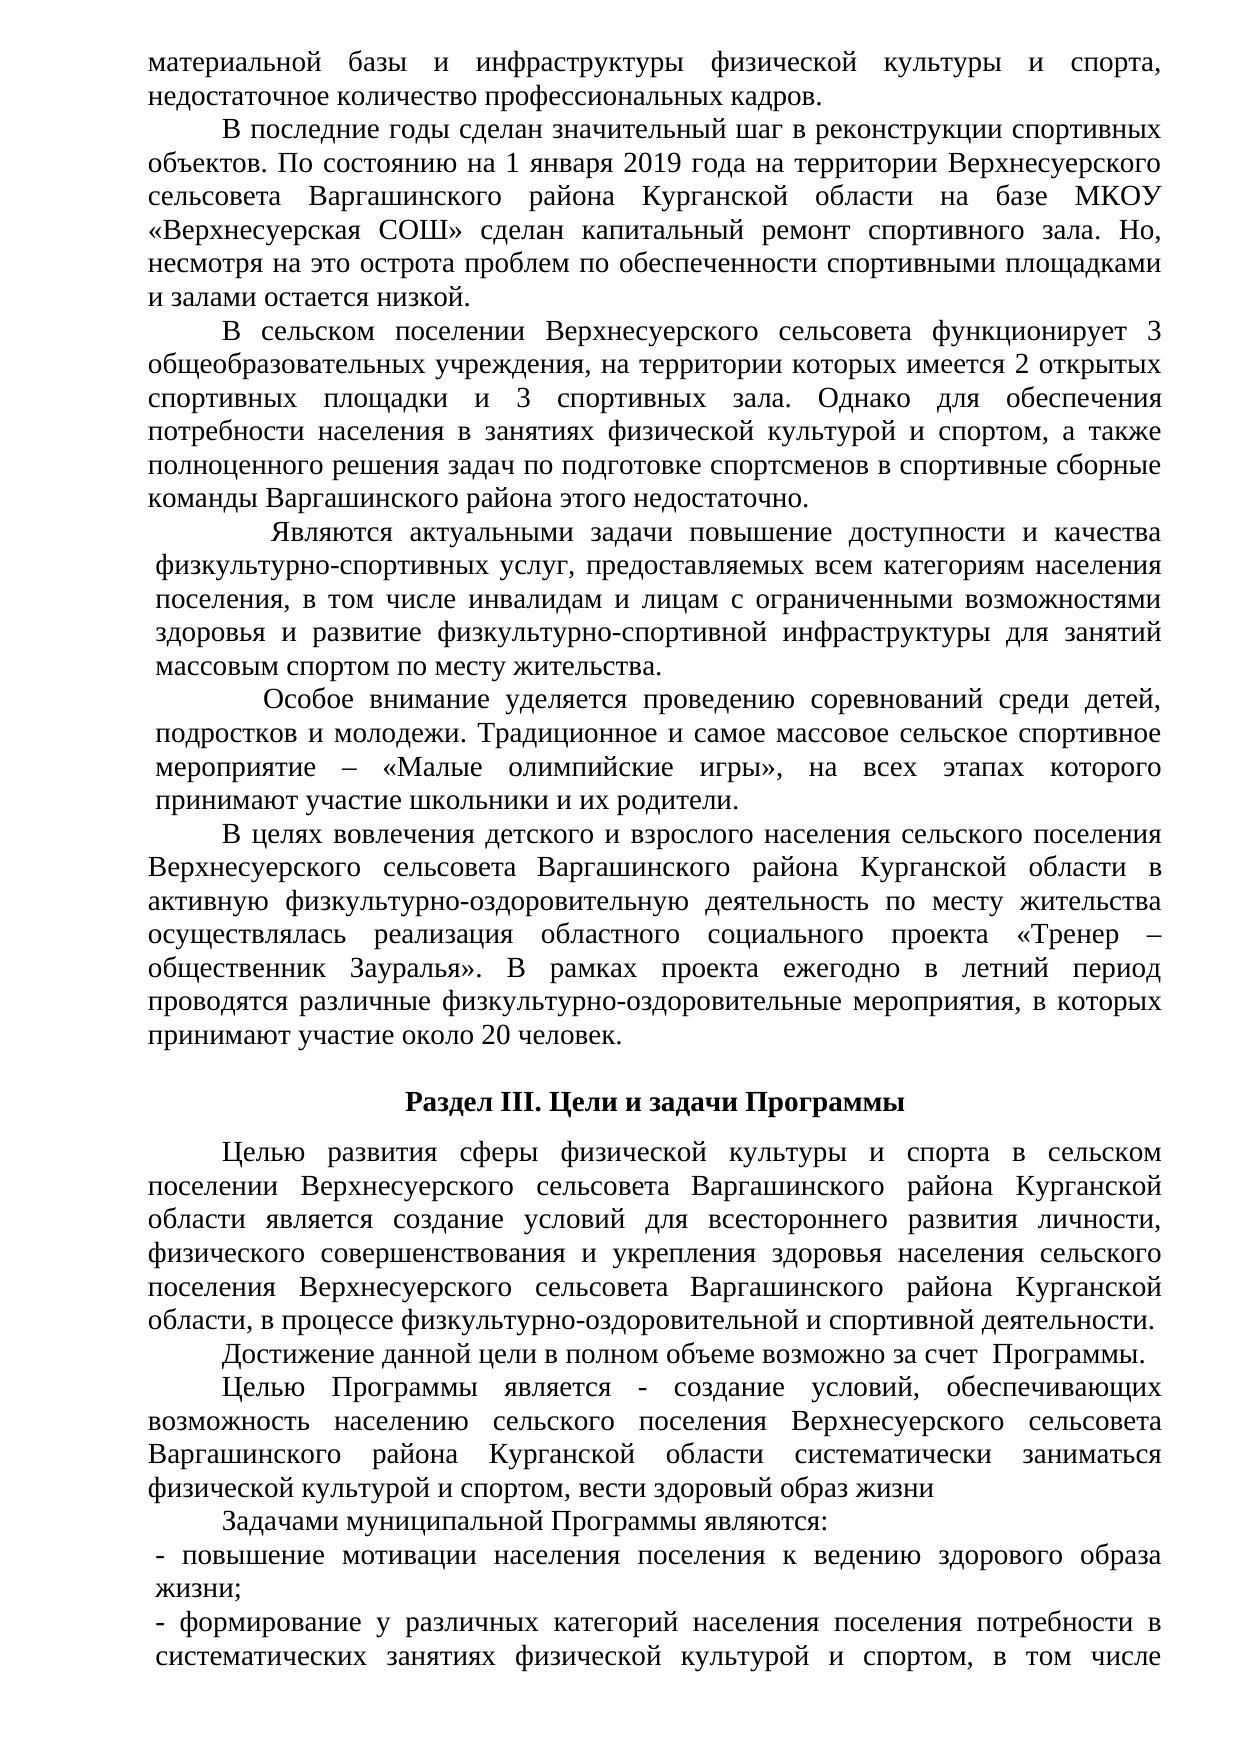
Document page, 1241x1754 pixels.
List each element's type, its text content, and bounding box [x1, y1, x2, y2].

text В последние годы сделан значительный шаг в реконструкции спортивных объектов. По состоянию на 1 января 2019 года на территории Верхнесуерского сельсовета Варгашинского района Курганской области на базе МКОУ «Верхнесуерская СОШ» сделан капитальный ремонт спортивного зала. Но, несмотря на это острота проблем по обеспеченности спортивными площадками и залами остается низкой. [148, 111, 1162, 313]
text Являются актуальными задачи повышение доступности и качества физкультурно-спортивных услуг, предоставляемых всем категориям населения поселения, в том числе инвалидам и лицам с ограниченными возможностями здоровья и развитие физкультурно-спортивной инфраструктуры для занятий массовым спортом по месту жительства. [155, 514, 1162, 682]
text Раздел III. Цели и задачи Программы [148, 1084, 1162, 1118]
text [155, 1604, 1162, 1671]
text Целью Программы является - создание условий, обеспечивающих возможность населению сельского поселения Верхнесуерского сельсовета Варгашинского района Курганской области систематически заниматься физической культурой и спортом, вести здоровый образ жизни [148, 1369, 1162, 1503]
text Особое внимание уделяется проведению соревнований среди детей, подростков и молодежи. Традиционное и самое массовое сельское спортивное мероприятие – «Малые олимпийские игры», на всех этапах которого принимают участие школьники и их родители. [155, 682, 1162, 816]
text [148, 44, 1162, 111]
text Достижение данной цели в полном объеме возможно за счет Программы. [148, 1336, 1162, 1369]
text Задачами муниципальной Программы являются: [148, 1503, 1162, 1537]
text - повышение мотивации населения поселения к ведению здорового образа жизни; [155, 1537, 1162, 1604]
text В целях вовлечения детского и взрослого населения сельского поселения Верхнесуерского сельсовета Варгашинского района Курганской области в активную физкультурно-оздоровительную деятельность по месту жительства осуществлялась реализация областного социального проекта «Тренер – общественник Зауралья». В рамках проекта ежегодно в летний период проводятся различные физкультурно-оздоровительные мероприятия, в которых принимают участие около 20 человек. [148, 816, 1162, 1051]
text В сельском поселении Верхнесуерского сельсовета функционирует 3 общеобразовательных учреждения, на территории которых имеется 2 открытых спортивных площадки и 3 спортивных зала. Однако для обеспечения потребности населения в занятиях физической культурой и спортом, а также полноценного решения задач по подготовке спортсменов в спортивные сборные команды Варгашинского района этого недостаточно. [148, 313, 1162, 514]
text Целью развития сферы физической культуры и спорта в сельском поселении Верхнесуерского сельсовета Варгашинского района Курганской области является создание условий для всестороннего развития личности, физического совершенствования и укрепления здоровья населения сельского поселения Верхнесуерского сельсовета Варгашинского района Курганской области, в процессе физкультурно-оздоровительной и спортивной деятельности. [148, 1134, 1162, 1336]
